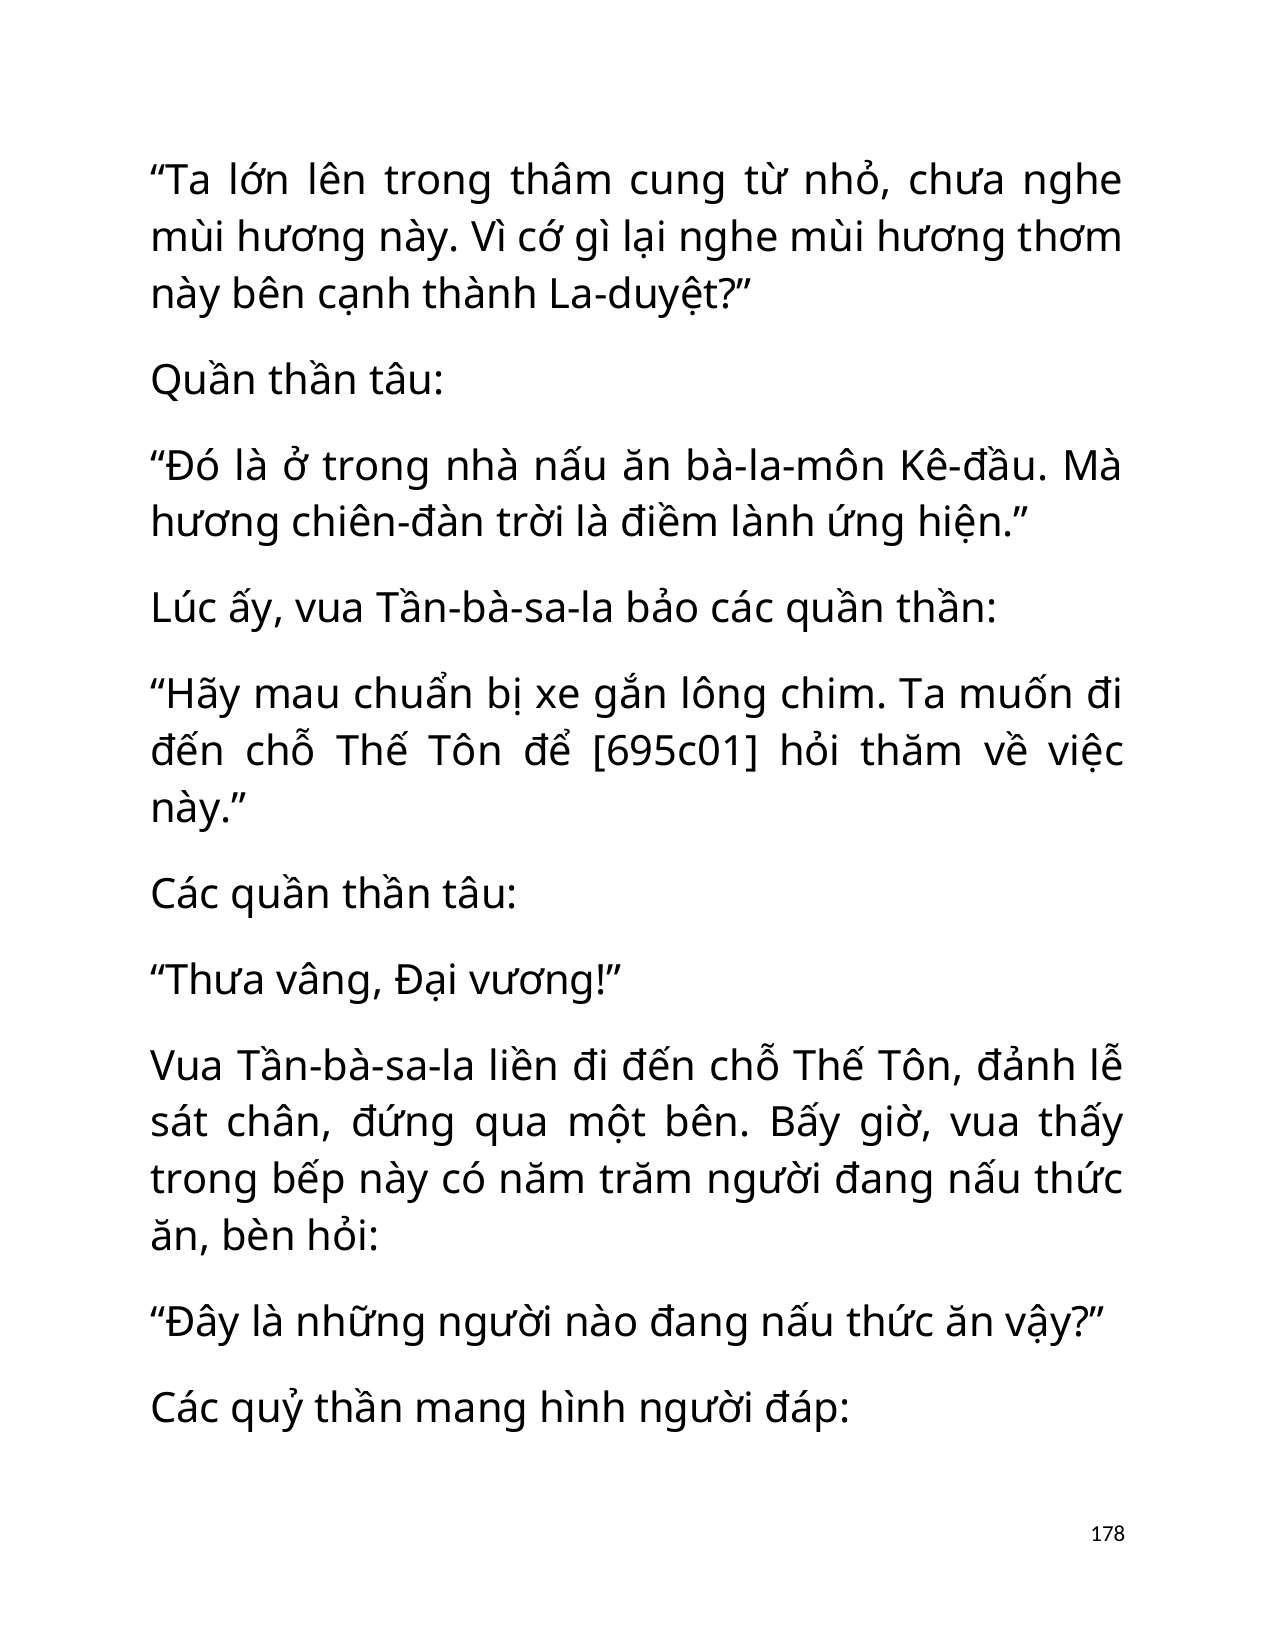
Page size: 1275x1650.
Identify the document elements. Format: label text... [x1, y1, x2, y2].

text Vua Tần-bà-sa-la liền đi đến chỗ Thế Tôn, đảnh lễ sát chân, đứng qua một bên. Bấy giờ, vua thấy trong bếp này có năm trăm người đang nấu thức ăn, bèn hỏi: [150, 1035, 1125, 1262]
text “Đây là những người nào đang nấu thức ăn vậy?” [150, 1292, 1125, 1348]
text Các quần thần tâu: [150, 863, 1125, 920]
text “Thưa vâng, Đại vương!” [150, 949, 1125, 1006]
text Quần thần tâu: [150, 349, 1125, 406]
text “Hãy mau chuẩn bị xe gắn lông chim. Ta muốn đi đến chỗ Thế Tôn để [695c01] hỏi thăm về việc này.” [150, 664, 1125, 834]
text Lúc ấy, vua Tần-bà-sa-la bảo các quần thần: [150, 578, 1125, 635]
text “Đó là ở trong nhà nấu ăn bà-la-môn Kê-đầu. Mà hương chiên-đàn trời là điềm lành ứng hiện.” [150, 435, 1125, 549]
text “Ta lớn lên trong thâm cung từ nhỏ, chưa nghe mùi hương này. Vì cớ gì lại nghe mùi hương thơm này bên cạnh thành La-duyệt?” [150, 150, 1125, 320]
text Các quỷ thần mang hình người đáp: [150, 1378, 1125, 1434]
